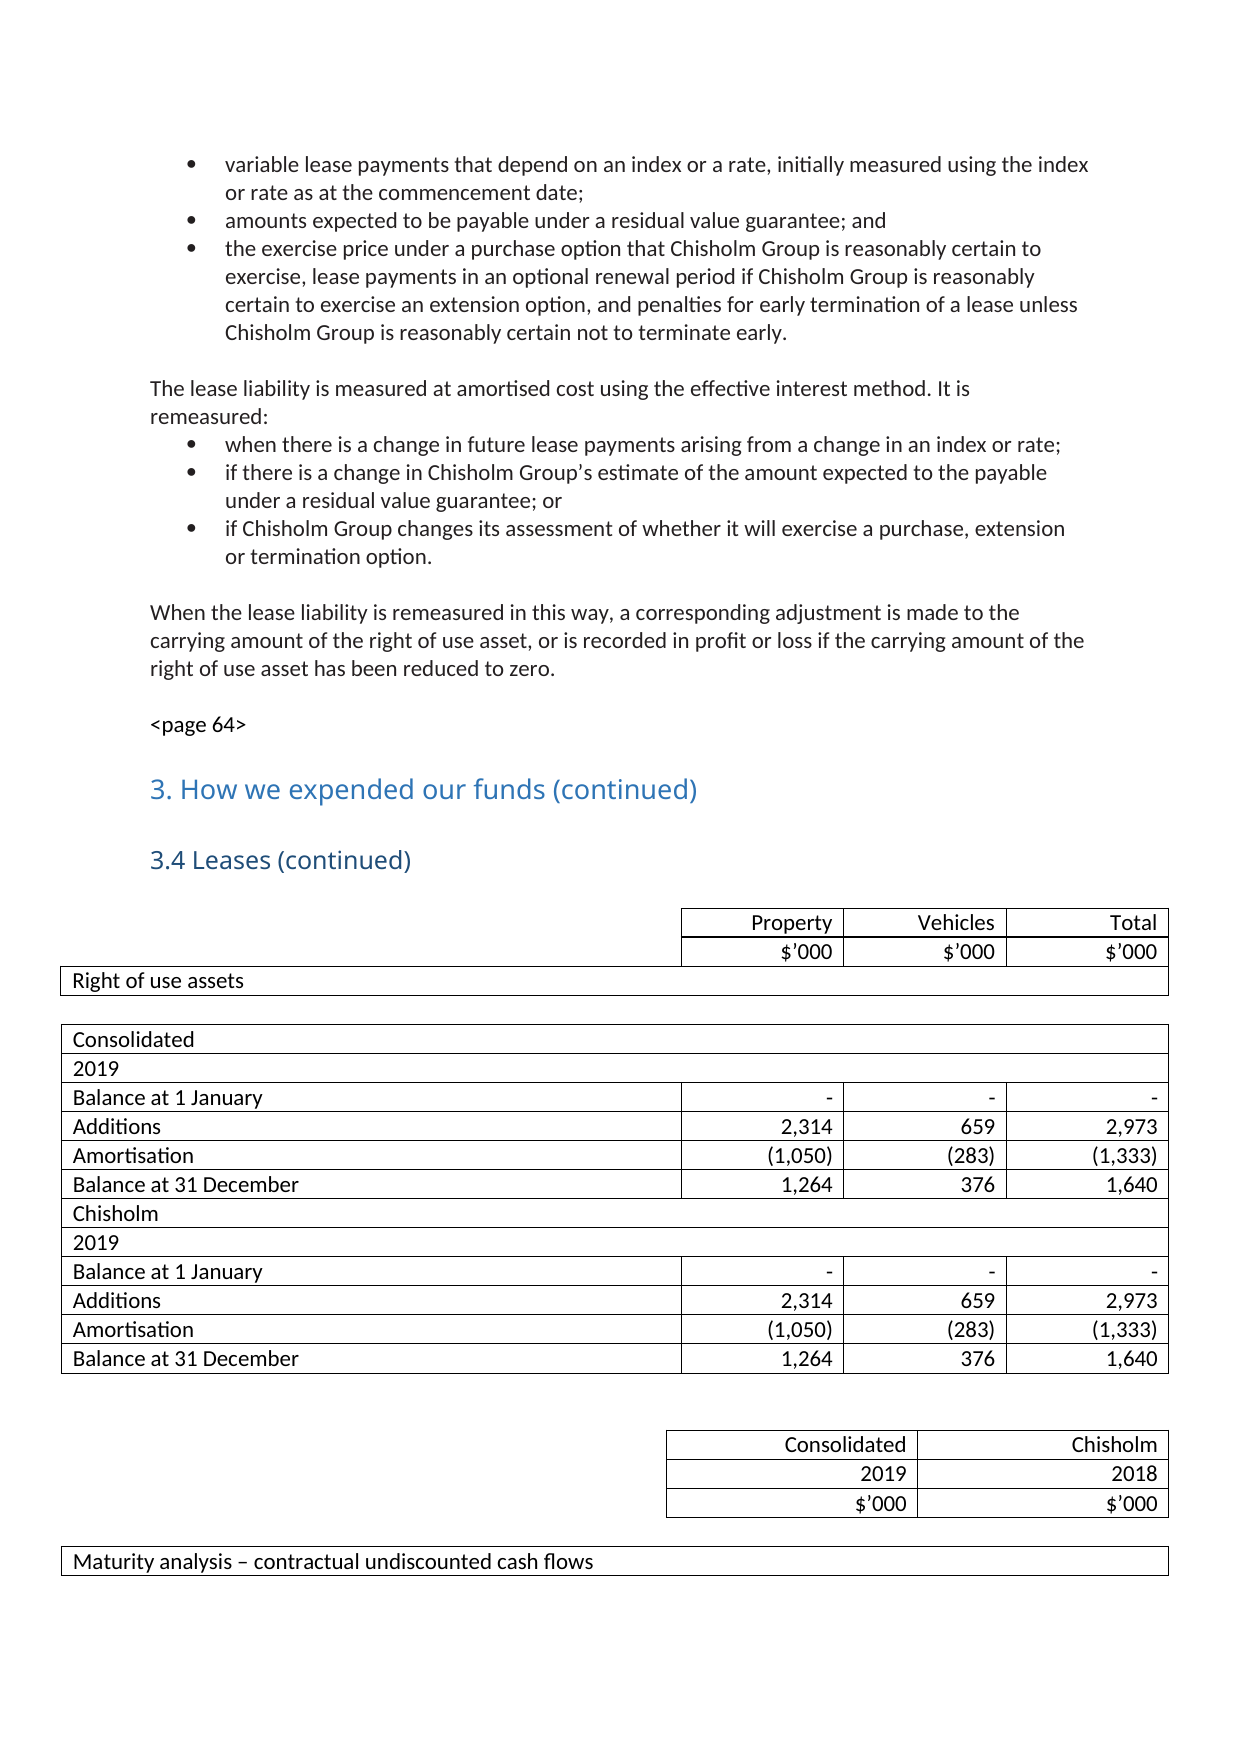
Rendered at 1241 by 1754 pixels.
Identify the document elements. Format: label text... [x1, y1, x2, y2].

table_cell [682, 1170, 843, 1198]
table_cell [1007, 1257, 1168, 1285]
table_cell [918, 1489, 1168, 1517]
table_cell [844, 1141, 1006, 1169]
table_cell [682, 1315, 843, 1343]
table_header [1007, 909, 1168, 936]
text <page 64> [150, 710, 1090, 738]
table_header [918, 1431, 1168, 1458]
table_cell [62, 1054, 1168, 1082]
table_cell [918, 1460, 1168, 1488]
text The lease liability is measured at amortised cost using the effective interest method. It is remeasured: [150, 374, 1090, 430]
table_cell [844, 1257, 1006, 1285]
list if Chisholm Group changes its assessment of whether it will exercise a purchase, extension or termination option. [187, 514, 1090, 570]
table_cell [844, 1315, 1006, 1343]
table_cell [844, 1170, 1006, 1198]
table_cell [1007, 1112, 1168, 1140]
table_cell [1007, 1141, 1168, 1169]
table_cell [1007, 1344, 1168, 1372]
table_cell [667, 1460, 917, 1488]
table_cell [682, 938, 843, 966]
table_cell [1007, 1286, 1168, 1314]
list the exercise price under a purchase option that Chisholm Group is reasonably certain to exercise, lease payments in an optional renewal period if Chisholm Group is reasonably certain to exercise an extension option, and penalties for early termination of a lease unless Chisholm Group is reasonably certain not to terminate early. [187, 234, 1090, 346]
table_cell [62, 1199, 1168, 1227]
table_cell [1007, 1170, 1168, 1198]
subtitle 3.4 Leases (continued) [150, 843, 1090, 877]
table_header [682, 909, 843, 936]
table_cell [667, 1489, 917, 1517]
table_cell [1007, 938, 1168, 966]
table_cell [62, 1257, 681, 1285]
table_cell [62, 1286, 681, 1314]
list when there is a change in future lease payments arising from a change in an index or rate; [187, 430, 1090, 458]
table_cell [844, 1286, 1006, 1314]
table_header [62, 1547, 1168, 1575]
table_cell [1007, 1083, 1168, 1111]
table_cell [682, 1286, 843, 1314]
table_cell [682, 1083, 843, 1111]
list if there is a change in Chisholm Group’s estimate of the amount expected to the payable under a residual value guarantee; or [187, 458, 1090, 514]
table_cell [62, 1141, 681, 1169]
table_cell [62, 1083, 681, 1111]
list amounts expected to be payable under a residual value guarantee; and [187, 206, 1090, 234]
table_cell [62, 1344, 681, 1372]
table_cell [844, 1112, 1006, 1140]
list variable lease payments that depend on an index or a rate, initially measured using the index or rate as at the commencement date; [187, 150, 1090, 206]
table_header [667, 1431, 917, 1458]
subtitle 3. How we expended our funds (continued) [150, 771, 1090, 807]
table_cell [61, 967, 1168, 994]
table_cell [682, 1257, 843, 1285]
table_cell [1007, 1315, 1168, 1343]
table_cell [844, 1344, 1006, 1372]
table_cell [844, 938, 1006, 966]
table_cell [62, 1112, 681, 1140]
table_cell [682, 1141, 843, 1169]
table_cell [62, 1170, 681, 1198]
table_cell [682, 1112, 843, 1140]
text When the lease liability is remeasured in this way, a corresponding adjustment is made to the carrying amount of the right of use asset, or is recorded in profit or loss if the carrying amount of the right of use asset has been reduced to zero. [150, 598, 1090, 682]
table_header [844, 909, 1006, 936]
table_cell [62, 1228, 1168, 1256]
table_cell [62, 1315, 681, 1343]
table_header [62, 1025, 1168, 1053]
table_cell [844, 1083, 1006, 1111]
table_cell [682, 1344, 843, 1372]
